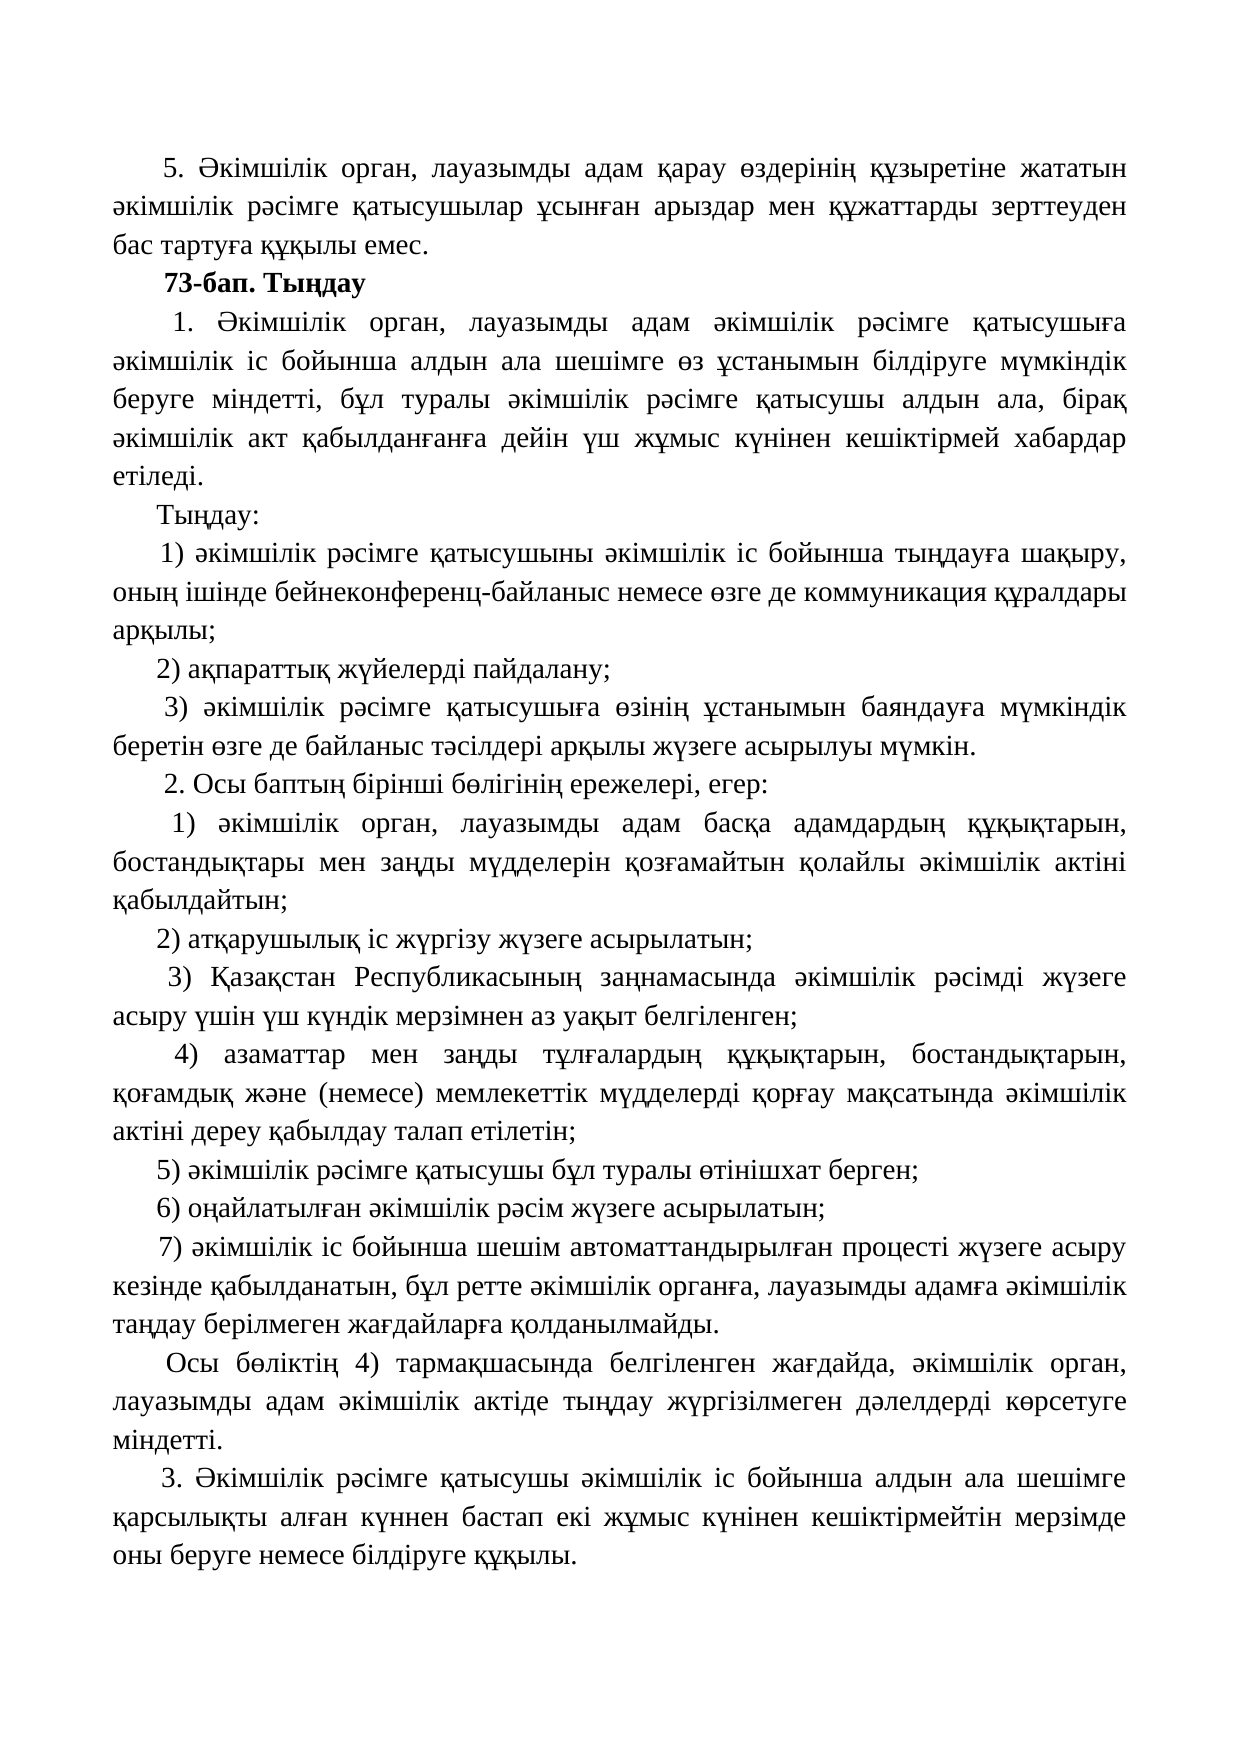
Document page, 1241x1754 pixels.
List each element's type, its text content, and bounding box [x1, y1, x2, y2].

text 3. Әкімшілік рәсімге қатысушы әкімшілік іс бойынша алдын ала шешімге қарсылықты алған күннен бастап екі жұмыс күнінен кешіктірмейтін мерзімде оны беруге немесе білдіруге құқылы. [112, 1460, 1128, 1571]
text Осы бөліктің 4) тармақшасында белгіленген жағдайда, әкімшілік орган, лауазымды адам әкімшілік актіде тыңдау жүргізілмеген дәлелдерді көрсетуге міндетті. [112, 1345, 1128, 1455]
text 4) азаматтар мен заңды тұлғалардың құқықтарын, бостандықтарын, қоғамдық және (немесе) мемлекеттік мүдделерді қорғау мақсатында әкімшілік актіні дереу қабылдау талап етілетін; [112, 1036, 1128, 1147]
text 3) әкімшілік рәсімге қатысушыға өзінің ұстанымын баяндауға мүмкіндік беретін өзге де байланыс тәсілдері арқылы жүзеге асырылуы мүмкін. [112, 689, 1128, 762]
text 2) атқарушылық іс жүргізу жүзеге асырылатын; [112, 921, 1128, 954]
text 3) Қазақстан Республикасының заңнамасында әкімшілік рәсімді жүзеге асыру үшін үш күндік мерзімнен аз уақыт белгіленген; [112, 959, 1128, 1031]
text 2. Осы баптың бірінші бөлігінің ережелері, егер: [112, 767, 1128, 800]
text 5. Әкімшілік орган, лауазымды адам қарау өздерінің құзыретіне жататын әкімшілік рәсімге қатысушылар ұсынған арыздар мен құжаттарды зерттеуден бас тартуға құқылы емес. [112, 150, 1128, 261]
text 6) оңайлатылған әкімшілік рәсім жүзеге асырылатын; [112, 1191, 1128, 1224]
text 1) әкімшілік рәсімге қатысушыны әкімшілік іс бойынша тыңдауға шақыру, оның ішінде бейнеконференц-байланыс немесе өзге де коммуникация құралдары арқылы; [112, 535, 1128, 646]
text Тыңдау: [112, 497, 1128, 530]
text 7) әкімшілік іс бойынша шешім автоматтандырылған процесті жүзеге асыру кезінде қабылданатын, бұл ретте әкімшілік органға, лауазымды адамға әкімшілік таңдау берілмеген жағдайларға қолданылмайды. [112, 1229, 1128, 1340]
text 73-бап. Тыңдау [112, 266, 1128, 299]
text 1) әкімшілік орган, лауазымды адам басқа адамдардың құқықтарын, бостандықтары мен заңды мүдделерін қозғамайтын қолайлы әкiмшiлiк актіні қабылдайтын; [112, 805, 1128, 916]
text 2) ақпараттық жүйелерді пайдалану; [112, 651, 1128, 684]
text 5) әкімшілік рәсімге қатысушы бұл туралы өтінішхат берген; [112, 1152, 1128, 1186]
text 1. Әкімшілік орган, лауазымды адам әкімшілік рәсімге қатысушыға әкімшілік іс бойынша алдын ала шешімге өз ұстанымын білдіруге мүмкіндік беруге міндетті, бұл туралы әкімшілік рәсімге қатысушы алдын ала, бірақ әкімшілік акт қабылданғанға дейін үш жұмыс күнінен кешіктірмей хабардар етіледі. [112, 304, 1128, 492]
